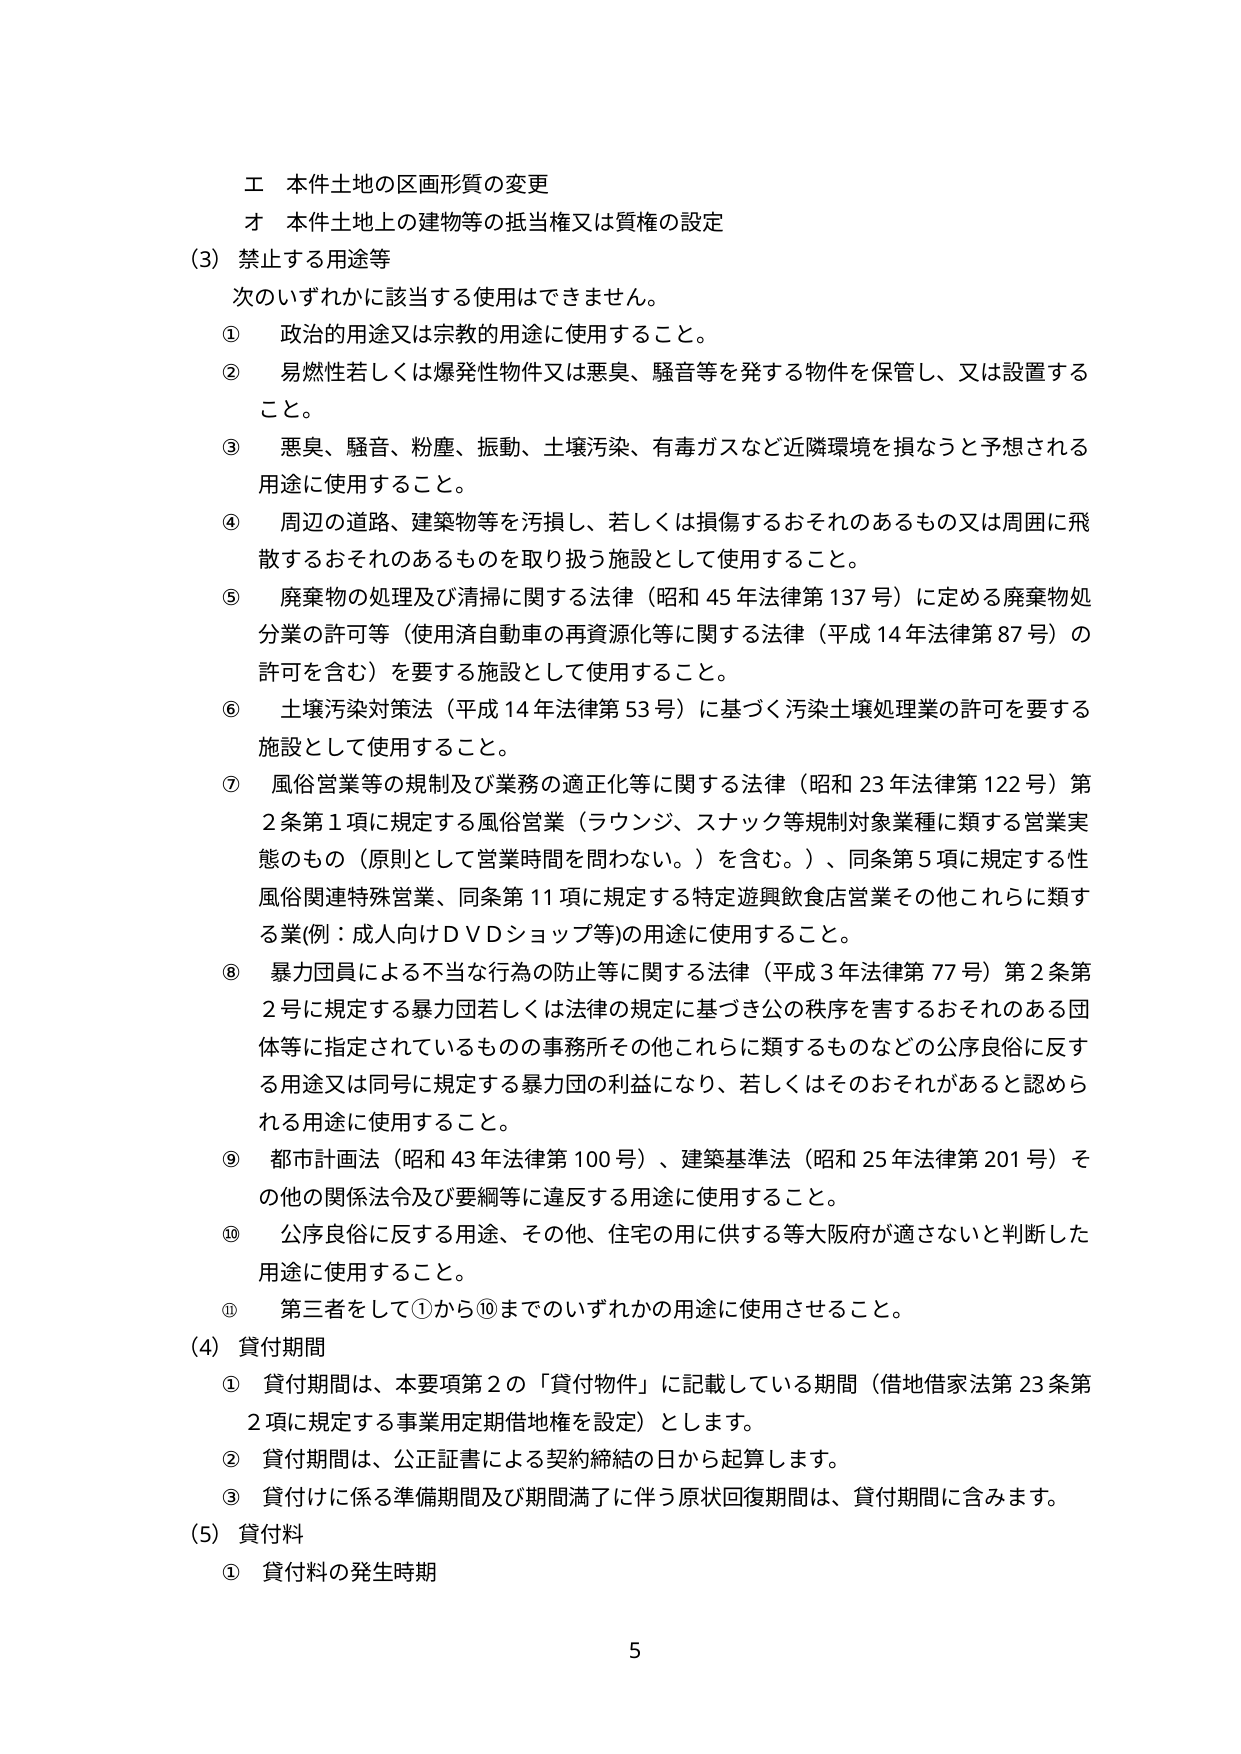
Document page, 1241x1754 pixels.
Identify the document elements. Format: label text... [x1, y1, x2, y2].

list 暴力団員による不当な行為の防止等に関する法律（平成３年法律第77号）第２条第２号に規定する暴力団若しくは法律の規定に基づき公の秩序を害するおそれのある団体等に指定されているものの事務所その他これらに類するものなどの公序良俗に反する用途又は同号に規定する暴力団の利益になり、若しくはそのおそれがあると認められる用途に使用すること。 [221, 952, 1092, 1139]
list 政治的用途又は宗教的用途に使用すること。 [221, 314, 1092, 352]
text （4） 貸付期間 [177, 1327, 1092, 1364]
list 都市計画法（昭和43年法律第100号）、建築基準法（昭和25年法律第201号）その他の関係法令及び要綱等に違反する用途に使用すること。 [221, 1139, 1092, 1214]
text オ 本件土地上の建物等の抵当権又は質権の設定 [177, 202, 1092, 239]
list 周辺の道路、建築物等を汚損し、若しくは損傷するおそれのあるもの又は周囲に飛散するおそれのあるものを取り扱う施設として使用すること。 [221, 502, 1092, 577]
text ① 貸付期間は、本要項第２の「貸付物件」に記載している期間（借地借家法第23条第２項に規定する事業用定期借地権を設定）とします。 [221, 1364, 1092, 1439]
text ③ 貸付けに係る準備期間及び期間満了に伴う原状回復期間は、貸付期間に含みます。 [177, 1477, 1092, 1514]
text （3） 禁止する用途等 [177, 239, 1092, 277]
list 易燃性若しくは爆発性物件又は悪臭、騒音等を発する物件を保管し、又は設置すること。 [221, 352, 1092, 427]
text ① 貸付料の発生時期 [177, 1552, 1092, 1589]
list 廃棄物の処理及び清掃に関する法律（昭和45年法律第137号）に定める廃棄物処分業の許可等（使用済自動車の再資源化等に関する法律（平成14年法律第87号）の許可を含む）を要する施設として使用すること。 [221, 577, 1092, 689]
text （5） 貸付料 [177, 1514, 1092, 1552]
list 公序良俗に反する用途、その他、住宅の用に供する等大阪府が適さないと判断した用途に使用すること。 [221, 1214, 1092, 1289]
list 風俗営業等の規制及び業務の適正化等に関する法律（昭和23年法律第122号）第２条第１項に規定する風俗営業（ラウンジ、スナック等規制対象業種に類する営業実態のもの（原則として営業時間を問わない。）を含む。）、同条第５項に規定する性風俗関連特殊営業、同条第11項に規定する特定遊興飲食店営業その他これらに類する業(例：成人向けＤＶＤショップ等)の用途に使用すること。 [221, 764, 1092, 952]
text ② 貸付期間は、公正証書による契約締結の日から起算します。 [177, 1439, 1092, 1477]
text 次のいずれかに該当する使用はできません。 [177, 277, 1092, 314]
list 土壌汚染対策法（平成14年法律第53号）に基づく汚染土壌処理業の許可を要する施設として使用すること。 [221, 689, 1092, 764]
text エ 本件土地の区画形質の変更 [177, 164, 1092, 202]
list 第三者をして①から⑩までのいずれかの用途に使用させること。 [221, 1289, 1092, 1327]
list 悪臭、騒音、粉塵、振動、土壌汚染、有毒ガスなど近隣環境を損なうと予想される用途に使用すること。 [221, 427, 1092, 502]
